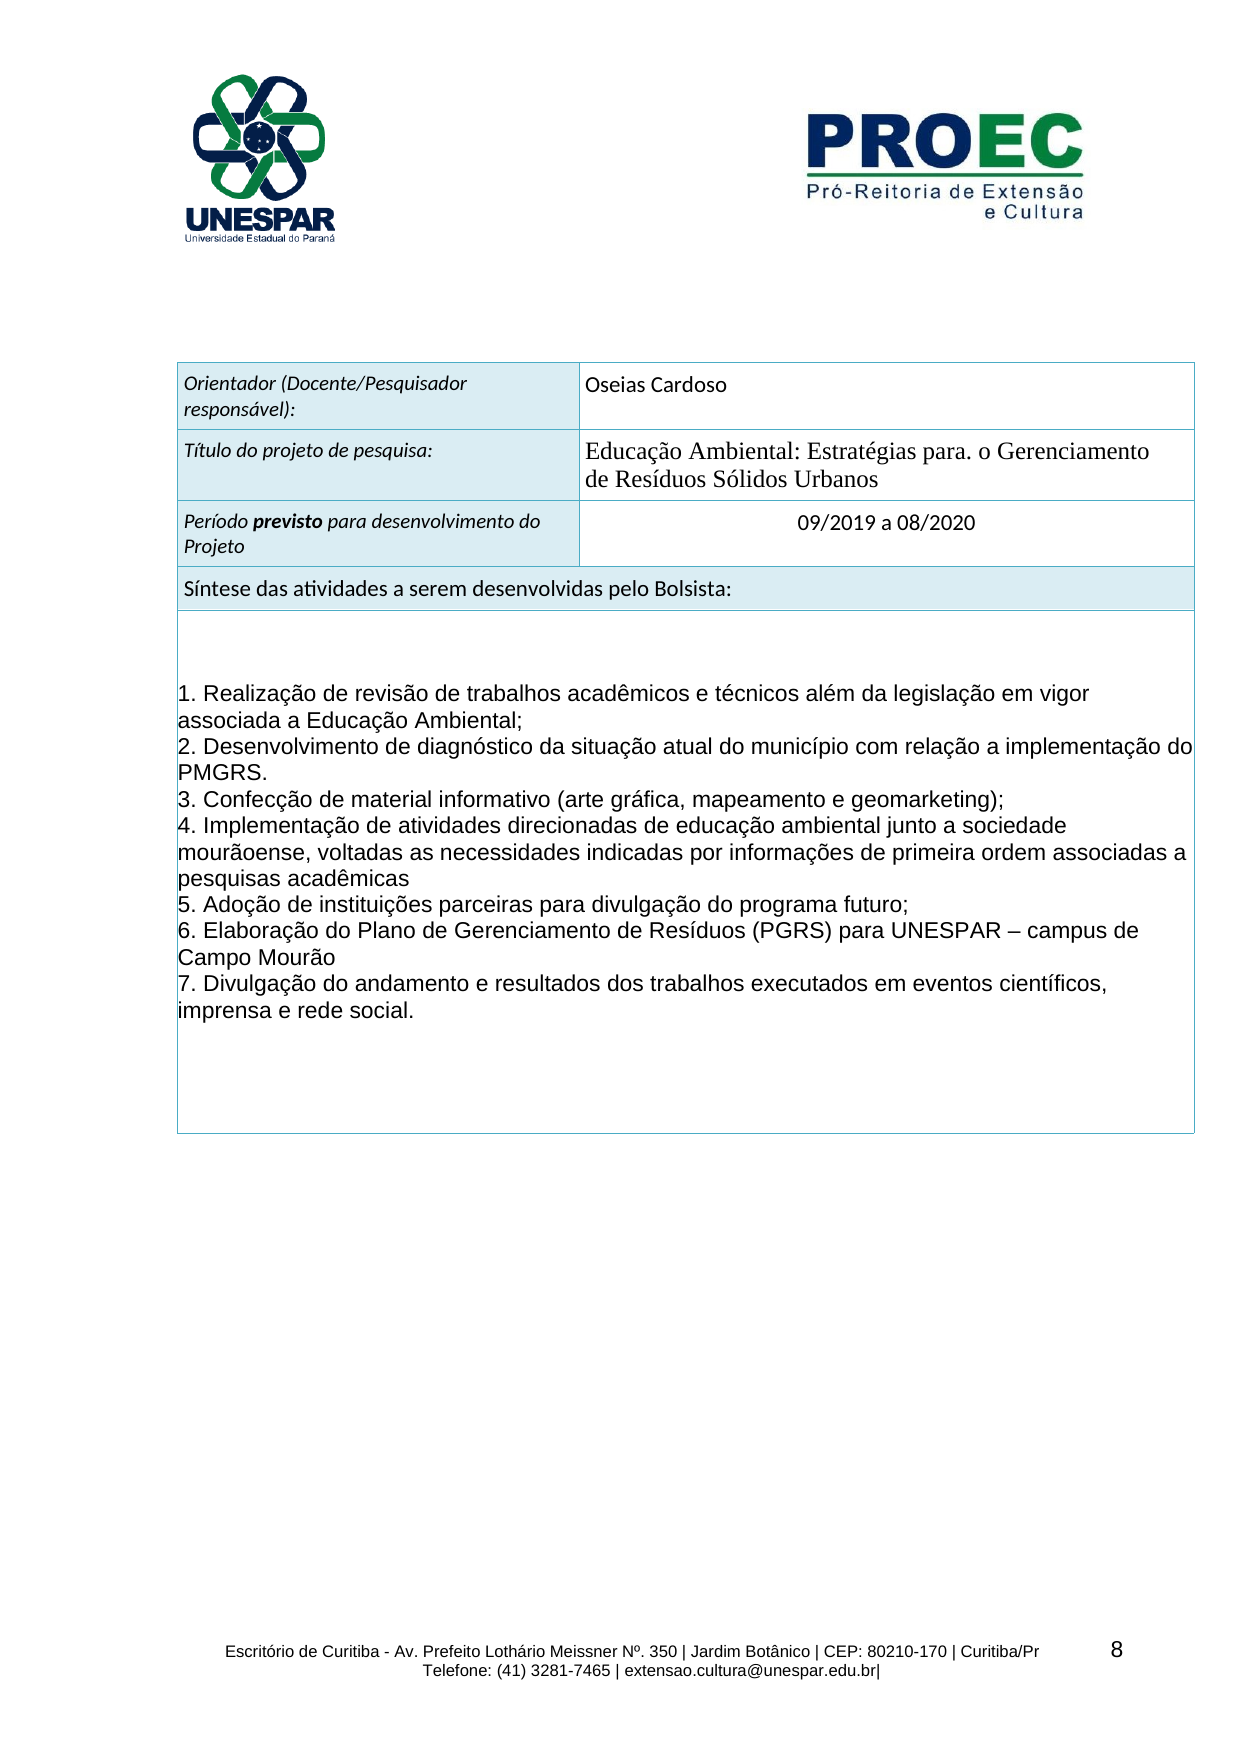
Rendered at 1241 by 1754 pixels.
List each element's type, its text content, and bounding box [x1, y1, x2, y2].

table_cell Educação Ambiental: Estratégias para. o Gerenciamento de Resíduos Sólidos Urbanos [580, 430, 1194, 500]
table_cell Período previsto para desenvolvimento do Projeto [178, 501, 579, 566]
table_cell 09/2019 a 08/2020 [580, 501, 1194, 566]
table_header Orientador (Docente/Pesquisador responsável): [178, 363, 579, 429]
table_cell Síntese das atividades a serem desenvolvidas pelo Bolsista: [178, 567, 1194, 609]
picture [185, 74, 335, 242]
table_cell Título do projeto de pesquisa: [178, 430, 579, 500]
table_cell 1. Realização de revisão de trabalhos acadêmicos e técnicos além da legislação em vigor associada a Educação Ambiental; 2. Desenvolvimento de diagnóstico da situação atual do município com relação a implementação do PMGRS. 3. Confecção de material informativo (arte gráfica, mapeamento e geomarketing); 4. Implementação de atividades direcionadas de educação ambiental junto a sociedade mourãoense, voltadas as necessidades indicadas por informações de primeira ordem associadas a pesquisas acadêmicas 5. Adoção de instituições parceiras para divulgação do programa futuro; 6. Elaboração do Plano de Gerenciamento de Resíduos (PGRS) para UNESPAR – campus de Campo Mourão 7. Divulgação do andamento e resultados dos trabalhos executados em eventos científicos, imprensa e rede social. [178, 611, 1194, 1133]
table_header Oseias Cardoso [580, 363, 1194, 429]
picture [801, 108, 1091, 230]
